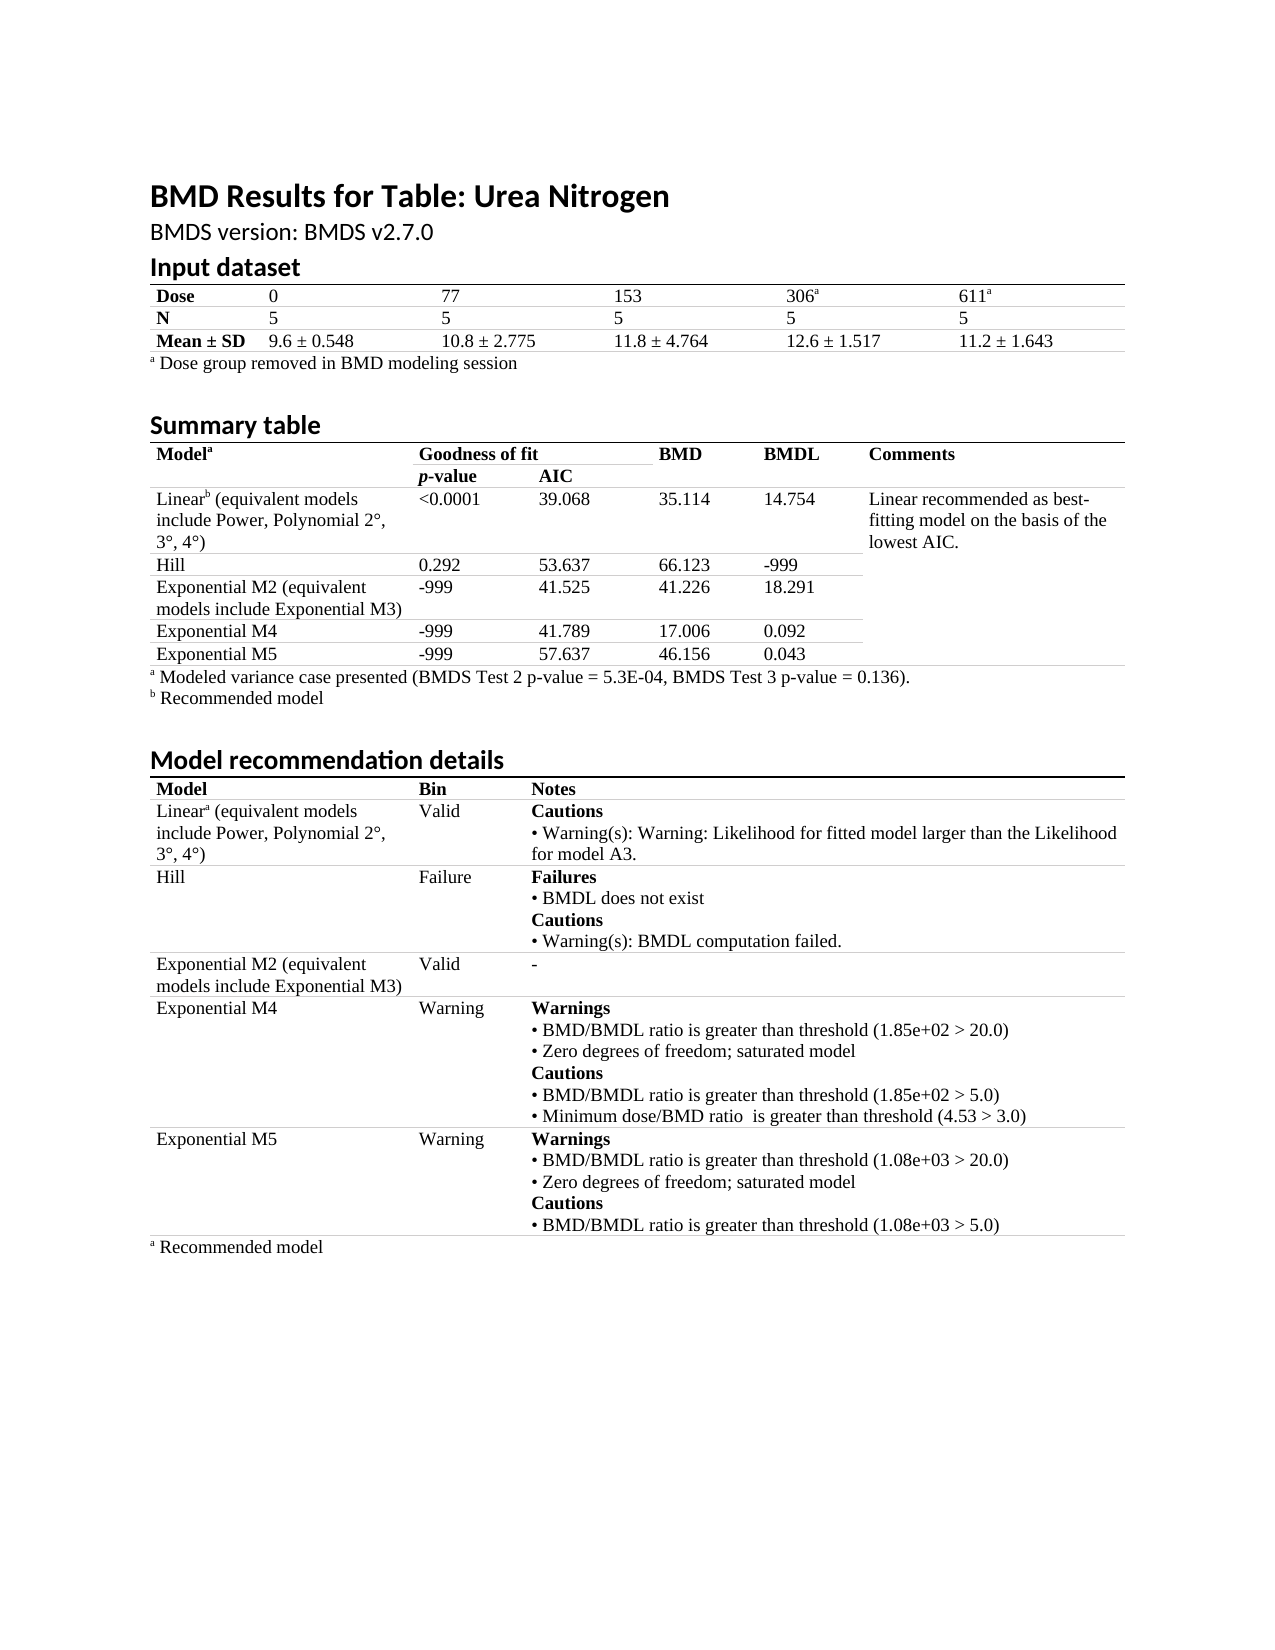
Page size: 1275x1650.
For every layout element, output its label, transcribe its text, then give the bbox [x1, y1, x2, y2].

table_cell Valid [413, 800, 525, 865]
text a Recommended model [150, 1236, 1125, 1258]
table_cell 18.291 [758, 576, 862, 619]
table_header 0 [263, 285, 435, 306]
table_cell 41.525 [533, 576, 652, 619]
table_cell Cautions • Warning(s): Warning: Likelihood for fitted model larger than the Likelihood for model A3. [525, 800, 1125, 865]
table_cell Linear recommended as best-fitting model on the basis of the lowest AIC. [863, 488, 1125, 664]
table_cell Hill [150, 866, 412, 952]
table_cell Exponential M5 [150, 643, 412, 664]
table_cell Warnings • BMD/BMDL ratio is greater than threshold (1.85e+02 > 20.0) • Zero degrees of freedom; saturated model Cautions • BMD/BMDL ratio is greater than threshold (1.85e+02 > 5.0) • Minimum dose/BMD ratio is greater than threshold (4.53 > 3.0) [525, 997, 1125, 1127]
table_cell Exponential M2 (equivalent models include Exponential M3) [150, 576, 412, 619]
table_cell 14.754 [758, 488, 862, 552]
table_cell 57.637 [533, 643, 652, 664]
table_cell 46.156 [653, 643, 757, 664]
table_header Model [150, 778, 412, 799]
table_cell 0.043 [758, 643, 862, 664]
table_cell 17.006 [653, 620, 757, 642]
table_cell 11.8 ± 4.764 [608, 330, 780, 351]
table_header 77 [435, 285, 607, 306]
subtitle Model recommendation details [150, 743, 1125, 776]
table_cell N [150, 307, 262, 329]
table_cell Lineara (equivalent models include Power, Polynomial 2°, 3°, 4°) [150, 800, 412, 865]
table_cell -999 [758, 554, 862, 575]
table_cell 53.637 [533, 554, 652, 575]
table_cell 41.789 [533, 620, 652, 642]
table_cell Failures • BMDL does not exist Cautions • Warning(s): BMDL computation failed. [525, 866, 1125, 952]
table_cell 66.123 [653, 554, 757, 575]
table_cell 5 [780, 307, 952, 329]
table_cell -999 [413, 643, 532, 664]
table_cell Failure [413, 866, 525, 952]
table_cell <0.0001 [413, 488, 532, 552]
table_cell Linearb (equivalent models include Power, Polynomial 2°, 3°, 4°) [150, 488, 412, 552]
table_cell 5 [263, 307, 435, 329]
table_header Modela [150, 443, 412, 487]
table_cell 5 [435, 307, 607, 329]
text a Modeled variance case presented (BMDS Test 2 p-value = 5.3E-04, BMDS Test 3 p-value = 0.136). [150, 666, 1125, 687]
table_header 153 [608, 285, 780, 306]
table_cell -999 [413, 620, 532, 642]
table_cell Exponential M2 (equivalent models include Exponential M3) [150, 953, 412, 996]
table_cell Warning [413, 997, 525, 1127]
table_cell 5 [953, 307, 1125, 329]
text BMDS version: BMDS v2.7.0 [150, 216, 1125, 246]
table_cell 5 [608, 307, 780, 329]
table_cell Valid [413, 953, 525, 996]
table_cell - [525, 953, 1125, 996]
text b Recommended model [150, 687, 1125, 709]
subtitle Summary table [150, 408, 1125, 442]
table_header Notes [525, 778, 1125, 799]
table_cell Warning [413, 1128, 525, 1235]
table_header 306a [780, 285, 952, 306]
table_header BMDL [758, 443, 862, 487]
table_cell Warnings • BMD/BMDL ratio is greater than threshold (1.08e+03 > 20.0) • Zero degrees of freedom; saturated model Cautions • BMD/BMDL ratio is greater than threshold (1.08e+03 > 5.0) [525, 1128, 1125, 1235]
table_header BMD [653, 443, 757, 487]
table_cell Mean ± SD [150, 330, 262, 351]
subtitle BMD Results for Table: Urea Nitrogen [150, 175, 1125, 216]
table_cell 10.8 ± 2.775 [435, 330, 607, 351]
table_header Dose [150, 285, 262, 306]
table_cell 9.6 ± 0.548 [263, 330, 435, 351]
table_header Comments [863, 443, 1125, 487]
table_cell Exponential M5 [150, 1128, 412, 1235]
table_cell Exponential M4 [150, 620, 412, 642]
table_cell Exponential M4 [150, 997, 412, 1127]
table_cell 35.114 [653, 488, 757, 552]
table_cell 0.292 [413, 554, 532, 575]
table_header Goodness of fit [413, 443, 652, 464]
table_cell 41.226 [653, 576, 757, 619]
table_header Bin [413, 778, 525, 799]
table_cell 0.092 [758, 620, 862, 642]
table_header 611a [953, 285, 1125, 306]
subtitle Input dataset [150, 250, 1125, 283]
table_cell 11.2 ± 1.643 [953, 330, 1125, 351]
table_cell 12.6 ± 1.517 [780, 330, 952, 351]
table_cell p-value [413, 465, 532, 487]
text a Dose group removed in BMD modeling session [150, 352, 1125, 374]
table_cell Hill [150, 554, 412, 575]
table_cell 39.068 [533, 488, 652, 552]
table_cell AIC [533, 465, 652, 487]
table_cell -999 [413, 576, 532, 619]
